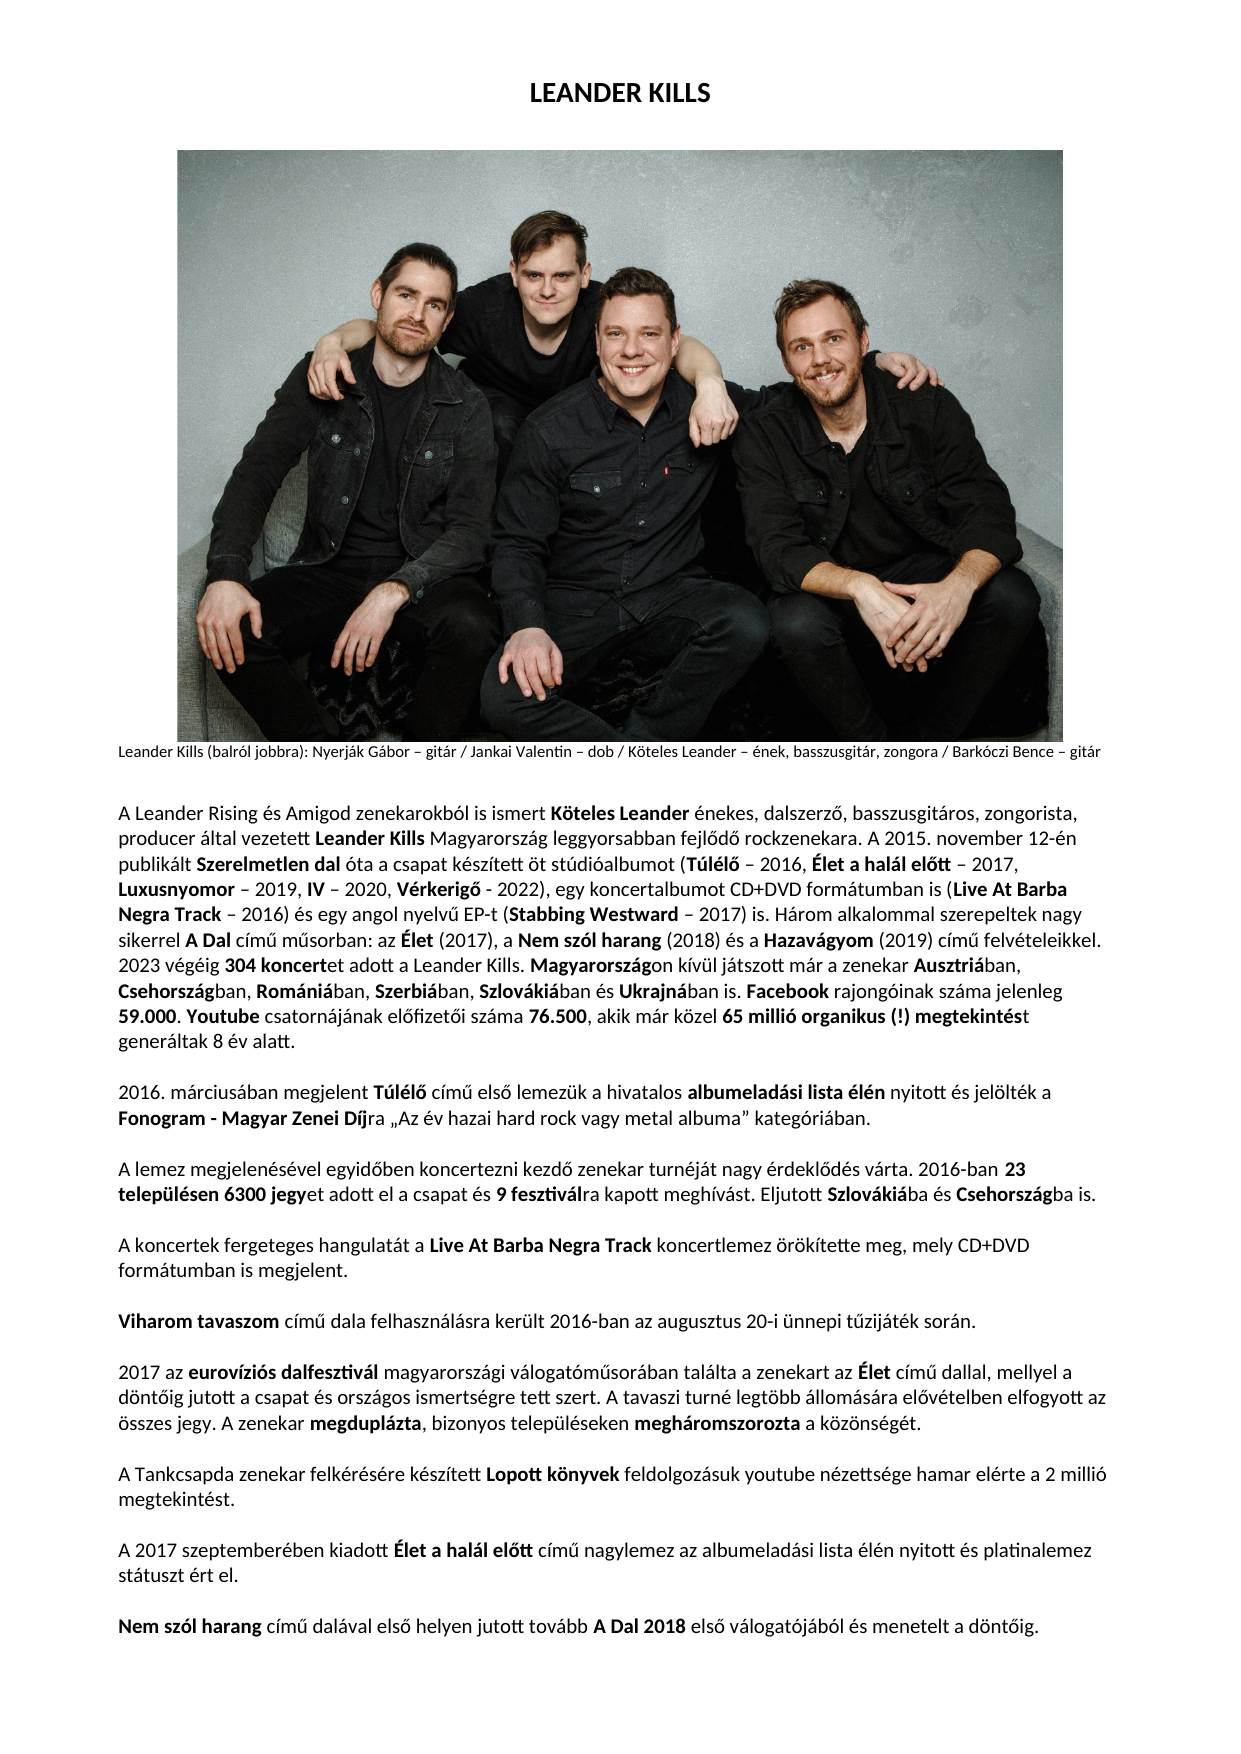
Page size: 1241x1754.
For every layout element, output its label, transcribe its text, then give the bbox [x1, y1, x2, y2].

text A 2017 szeptemberében kiadott Élet a halál előtt című nagylemez az albumeladási lista élén nyitott és platinalemez státuszt ért el. [118, 1537, 1122, 1588]
text A lemez megjelenésével egyidőben koncertezni kezdő zenekar turnéját nagy érdeklődés várta. 2016-ban 23 településen 6300 jegyet adott el a csapat és 9 fesztiválra kapott meghívást. Eljutott Szlovákiába és Csehországba is. [118, 1156, 1122, 1207]
picture [177, 150, 1063, 742]
text Leander Kills (balról jobbra): Nyerják Gábor – gitár / Jankai Valentin – dob / Köteles Leander – ének, basszusgitár, zongora / Barkóczi Bence – gitár [118, 741, 1122, 762]
text 2016. márciusában megjelent Túlélő című első lemezük a hivatalos albumeladási lista élén nyitott és jelölték a Fonogram - Magyar Zenei Díjra „Az év hazai hard rock vagy metal albuma” kategóriában. [118, 1079, 1122, 1130]
text A koncertek fergeteges hangulatát a Live At Barba Negra Track koncertlemez örökítette meg, mely CD+DVD formátumban is megjelent. [118, 1232, 1122, 1283]
text 2017 az eurovíziós dalfesztivál magyarországi válogatóműsorában találta a zenekart az Élet című dallal, mellyel a döntőig jutott a csapat és országos ismertségre tett szert. A tavaszi turné legtöbb állomására elővételben elfogyott az összes jegy. A zenekar megduplázta, bizonyos településeken megháromszorozta a közönségét. [118, 1359, 1122, 1435]
text Nem szól harang című dalával első helyen jutott tovább A Dal 2018 első válogatójából és menetelt a döntőig. [118, 1613, 1122, 1639]
text LEANDER KILLS [118, 74, 1122, 109]
text A Leander Rising és Amigod zenekarokból is ismert Köteles Leander énekes, dalszerző, basszusgitáros, zongorista, producer által vezetett Leander Kills Magyarország leggyorsabban fejlődő rockzenekara. A 2015. november 12-én publikált Szerelmetlen dal óta a csapat készített öt stúdióalbumot (Túlélő – 2016, Élet a halál előtt – 2017, Luxusnyomor – 2019, IV – 2020, Vérkerigő - 2022), egy koncertalbumot CD+DVD formátumban is (Live At Barba Negra Track – 2016) és egy angol nyelvű EP-t (Stabbing Westward – 2017) is. Három alkalommal szerepeltek nagy sikerrel A Dal című műsorban: az Élet (2017), a Nem szól harang (2018) és a Hazavágyom (2019) című felvételeikkel. 2023 végéig 304 koncertet adott a Leander Kills. Magyarországon kívül játszott már a zenekar Ausztriában, Csehországban, Romániában, Szerbiában, Szlovákiában és Ukrajnában is. Facebook rajongóinak száma jelenleg 59.000. Youtube csatornájának előfizetői száma 76.500, akik már közel 65 millió organikus (!) megtekintést generáltak 8 év alatt. [118, 800, 1122, 1054]
text Viharom tavaszom című dala felhasználásra került 2016-ban az augusztus 20-i ünnepi tűzijáték során. [118, 1308, 1122, 1334]
text A Tankcsapda zenekar felkérésére készített Lopott könyvek feldolgozásuk youtube nézettsége hamar elérte a 2 millió megtekintést. [118, 1461, 1122, 1512]
